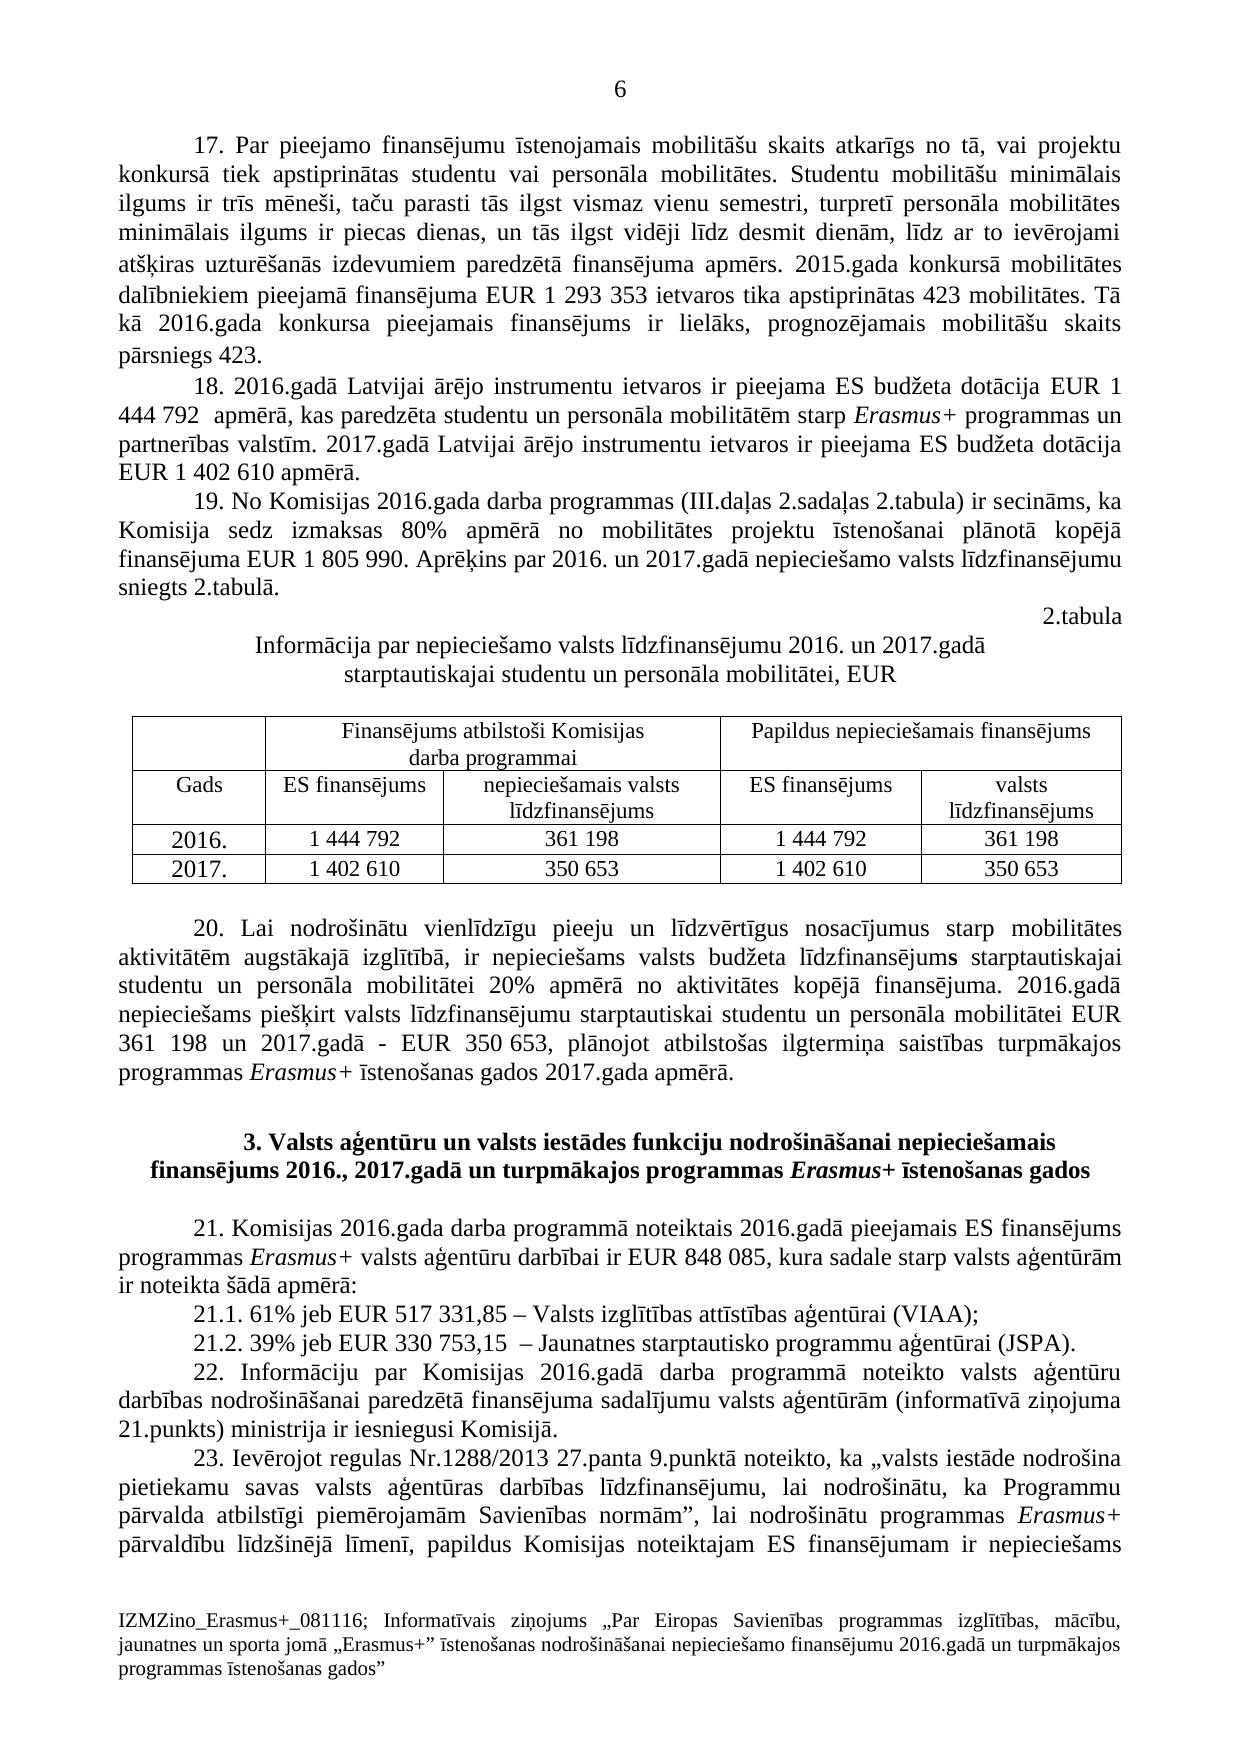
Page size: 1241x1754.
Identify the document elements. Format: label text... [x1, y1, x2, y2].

text 21. Komisijas 2016.gada darba programmā noteiktais 2016.gadā pieejamais ES finansējums programmas Erasmus+ valsts aģentūru darbībai ir EUR 848 085, kura sadale starp valsts aģentūrām ir noteikta šādā apmērā: [118, 1213, 1122, 1299]
table_cell 1 444 792 [721, 825, 921, 853]
text starptautiskajai studentu un personāla mobilitātei, EUR [118, 659, 1122, 687]
text 18. 2016.gadā Latvijai ārējo instrumentu ietvaros ir pieejama ES budžeta dotācija EUR 1 444 792 apmērā, kas paredzēta studentu un personāla mobilitātēm starp Erasmus+ programmas un partnerības valstīm. 2017.gadā Latvijai ārējo instrumentu ietvaros ir pieejama ES budžeta dotācija EUR 1 402 610 apmērā. [118, 371, 1122, 486]
text 21.2. 39% jeb EUR 330 753,15 – Jaunatnes starptautisko programmu aģentūrai (JSPA). [118, 1328, 1122, 1357]
table_header Finansējums atbilstoši Komisijas darba programmai [266, 717, 720, 770]
text 3. Valsts aģentūru un valsts iestādes funkciju nodrošināšanai nepieciešamais finansējums 2016., 2017.gadā un turpmākajos programmas Erasmus+ īstenošanas gados [118, 1127, 1122, 1184]
text 19. No Komisijas 2016.gada darba programmas (III.daļas 2.sadaļas 2.tabula) ir secināms, ka Komisija sedz izmaksas 80% apmērā no mobilitātes projektu īstenošanai plānotā kopējā finansējuma EUR 1 805 990. Aprēķins par 2016. un 2017.gadā nepieciešamo valsts līdzfinansējumu sniegts 2.tabulā. [118, 486, 1122, 601]
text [118, 1443, 1122, 1558]
table_cell valsts līdzfinansējums [922, 771, 1121, 824]
table_header [133, 717, 265, 770]
table_cell 1 402 610 [721, 855, 921, 883]
table_cell 2017. [133, 855, 265, 883]
text 17. Par pieejamo finansējumu īstenojamais mobilitāšu skaits atkarīgs no tā, vai projektu konkursā tiek apstiprinātas studentu vai personāla mobilitātes. Studentu mobilitāšu minimālais ilgums ir trīs mēneši, taču parasti tās ilgst vismaz vienu semestri, turpretī personāla mobilitātes minimālais ilgums ir piecas dienas, un tās ilgst vidēji līdz desmit dienām, līdz ar to ievērojami atšķiras uzturēšanās izdevumiem paredzētā finansējuma apmērs. 2015.gada konkursā mobilitātes dalībniekiem pieejamā finansējuma EUR 1 293 353 ietvaros tika apstiprinātas 423 mobilitātes. Tā kā 2016.gada konkursa pieejamais finansējums ir lielāks, prognozējamais mobilitāšu skaits pārsniegs 423. [118, 131, 1122, 371]
text 22. Informāciju par Komisijas 2016.gadā darba programmā noteikto valsts aģentūru darbības nodrošināšanai paredzētā finansējuma sadalījumu valsts aģentūrām (informatīvā ziņojuma 21.punkts) ministrija ir iesniegusi Komisijā. [118, 1357, 1122, 1443]
table_cell 361 198 [922, 825, 1121, 853]
text 2.tabula [118, 601, 1122, 630]
table_cell 361 198 [444, 825, 720, 853]
table_cell ES finansējums [721, 771, 921, 824]
table_cell 350 653 [922, 855, 1121, 883]
table_cell Gads [133, 771, 265, 824]
text 21.1. 61% jeb EUR 517 331,85 – Valsts izglītības attīstības aģentūrai (VIAA); [118, 1299, 1122, 1328]
table_cell ES finansējums [266, 771, 443, 824]
table_cell 1 444 792 [266, 825, 443, 853]
text Informācija par nepieciešamo valsts līdzfinansējumu 2016. un 2017.gadā [118, 630, 1122, 659]
table_header Papildus nepieciešamais finansējums [721, 717, 1121, 770]
table_cell 2016. [133, 825, 265, 853]
text 20. Lai nodrošinātu vienlīdzīgu pieeju un līdzvērtīgus nosacījumus starp mobilitātes aktivitātēm augstākajā izglītībā, ir nepieciešams valsts budžeta līdzfinansējums starptautiskajai studentu un personāla mobilitātei 20% apmērā no aktivitātes kopējā finansējuma. 2016.gadā nepieciešams piešķirt valsts līdzfinansējumu starptautiskai studentu un personāla mobilitātei EUR 361 198 un 2017.gadā - EUR 350 653, plānojot atbilstošas ilgtermiņa saistības turpmākajos programmas Erasmus+ īstenošanas gados 2017.gada apmērā. [118, 913, 1122, 1086]
table_cell nepieciešamais valsts līdzfinansējums [444, 771, 720, 824]
table_cell 1 402 610 [266, 855, 443, 883]
table_cell 350 653 [444, 855, 720, 883]
